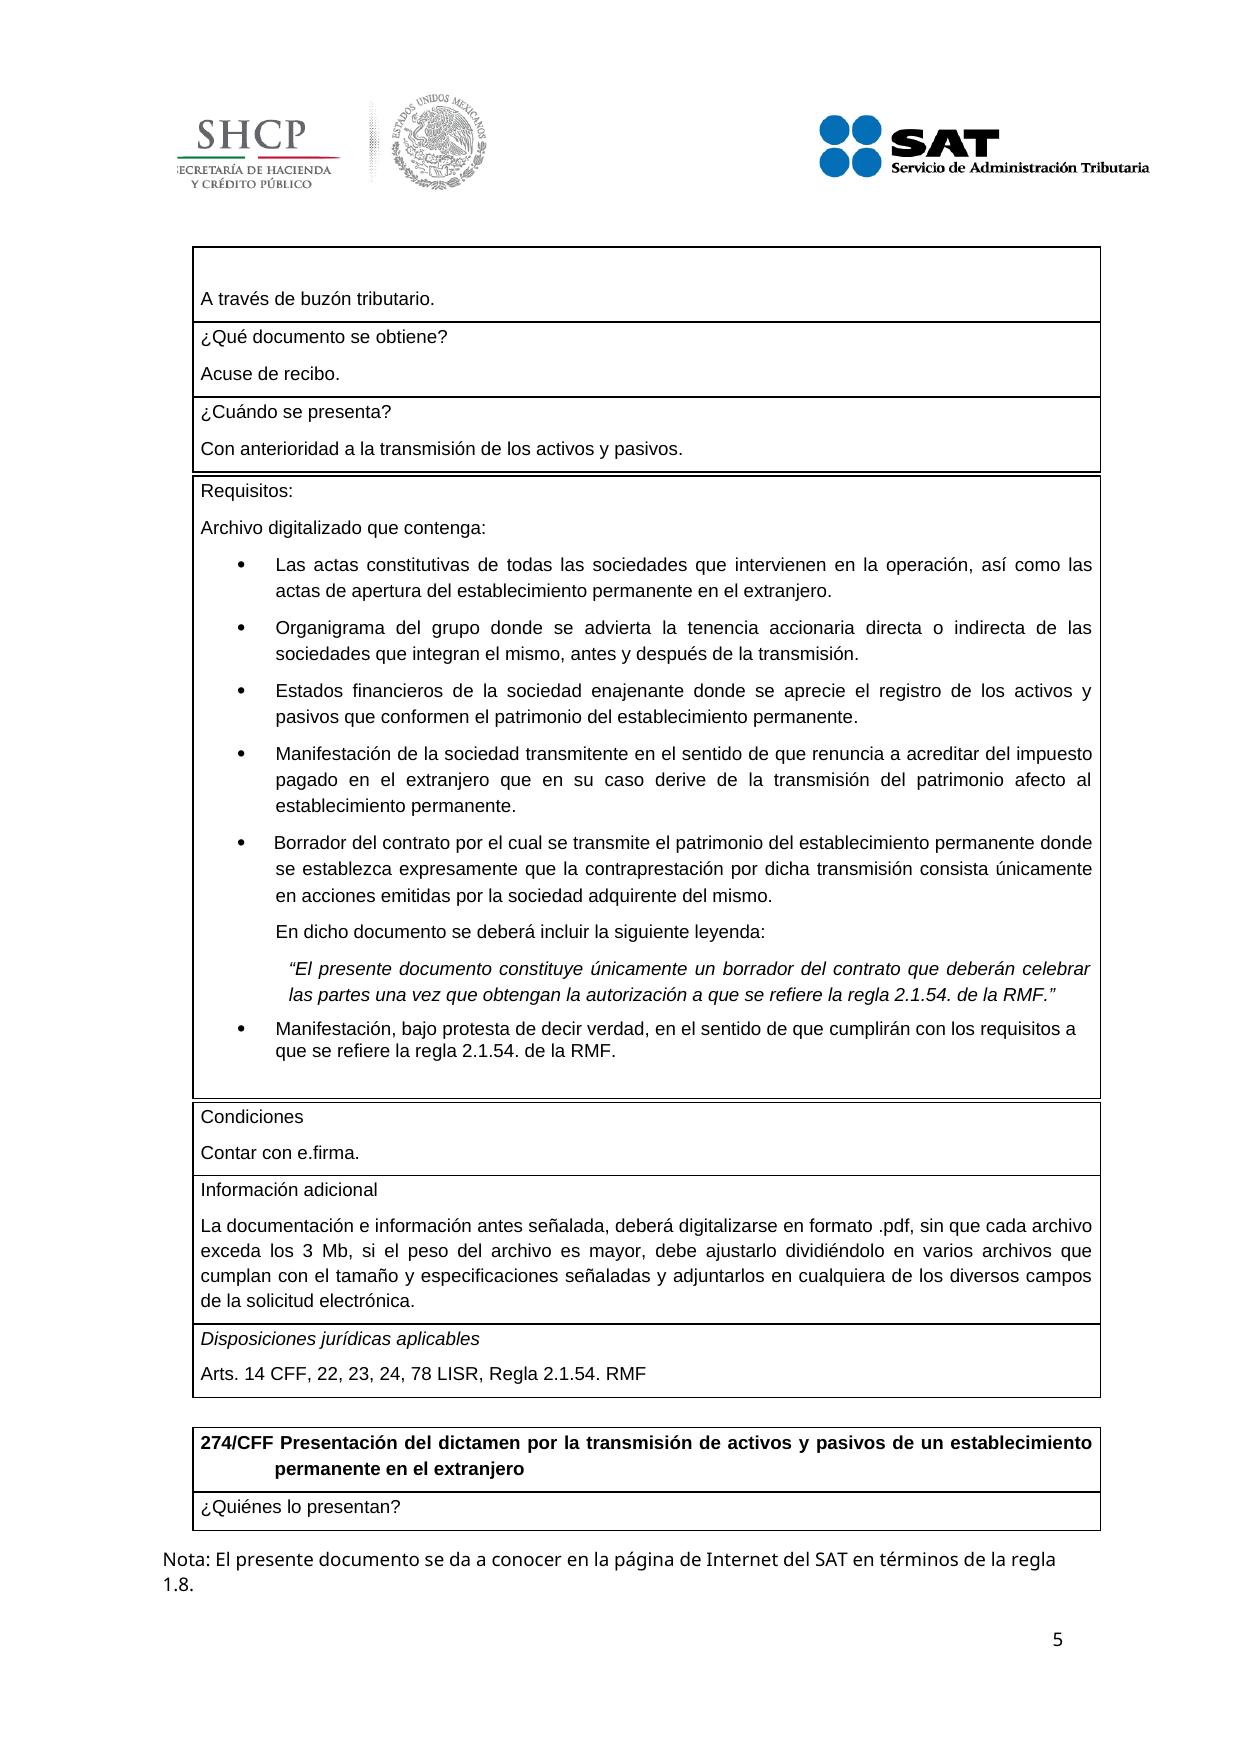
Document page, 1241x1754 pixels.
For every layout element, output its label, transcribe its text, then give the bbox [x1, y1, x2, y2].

table_cell ¿Quiénes lo presentan? Los contribuyentes que se ubiquen en lo dispuesto en la regla 2.1.54. de la RMF. [194, 1493, 1100, 1529]
table_cell ¿Dónde se presenta? A través de buzón tributario. [194, 248, 1100, 321]
table_cell Disposiciones jurídicas aplicables Arts. 14 CFF, 22, 23, 24, 78 LISR, Regla 2.1.54. RMF [194, 1325, 1100, 1396]
picture [177, 73, 506, 207]
table_cell ¿Cuándo se presenta? Con anterioridad a la transmisión de los activos y pasivos. [194, 398, 1100, 471]
table_cell ¿Qué documento se obtiene? Acuse de recibo. [194, 323, 1100, 396]
table_header Requisitos: Archivo digitalizado que contenga: Las actas constitutivas de todas las sociedades que intervienen en la operación, así como las actas de apertura del establecimiento permanente en el extranjero. Organigrama del grupo donde se advierta la tenencia accionaria directa o indirecta de las sociedades que integran el mismo, antes y después de la transmisión. Estados financieros de la sociedad enajenante donde se aprecie el registro de los activos y pasivos que conformen el patrimonio del establecimiento permanente. Manifestación de la sociedad transmitente en el sentido de que renuncia a acreditar del impuesto pagado en el extranjero que en su caso derive de la transmisión del patrimonio afecto al establecimiento permanente. Borrador del contrato por el cual se transmite el patrimonio del establecimiento permanente donde se establezca expresamente que la contraprestación por dicha transmisión consista únicamente en acciones emitidas por la sociedad adquirente del mismo. En dicho documento se deberá incluir la siguiente leyenda: “El presente documento constituye únicamente un borrador del contrato que deberán celebrar las partes una vez que obtengan la autorización a que se refiere la regla 2.1.54. de la RMF.” Manifestación, bajo protesta de decir verdad, en el sentido de que cumplirán con los requisitos a que se refiere la regla 2.1.54. de la RMF. [194, 477, 1100, 1098]
picture [800, 73, 1167, 218]
table_header 274/CFF Presentación del dictamen por la transmisión de activos y pasivos de un establecimiento permanente en el extranjero [194, 1428, 1100, 1491]
table_cell Información adicional La documentación e información antes señalada, deberá digitalizarse en formato .pdf, sin que cada archivo exceda los 3 Mb, si el peso del archivo es mayor, debe ajustarlo dividiéndolo en varios archivos que cumplan con el tamaño y especificaciones señaladas y adjuntarlos en cualquiera de los diversos campos de la solicitud electrónica. [194, 1176, 1100, 1323]
table_header Condiciones Contar con e.firma. [194, 1103, 1100, 1175]
